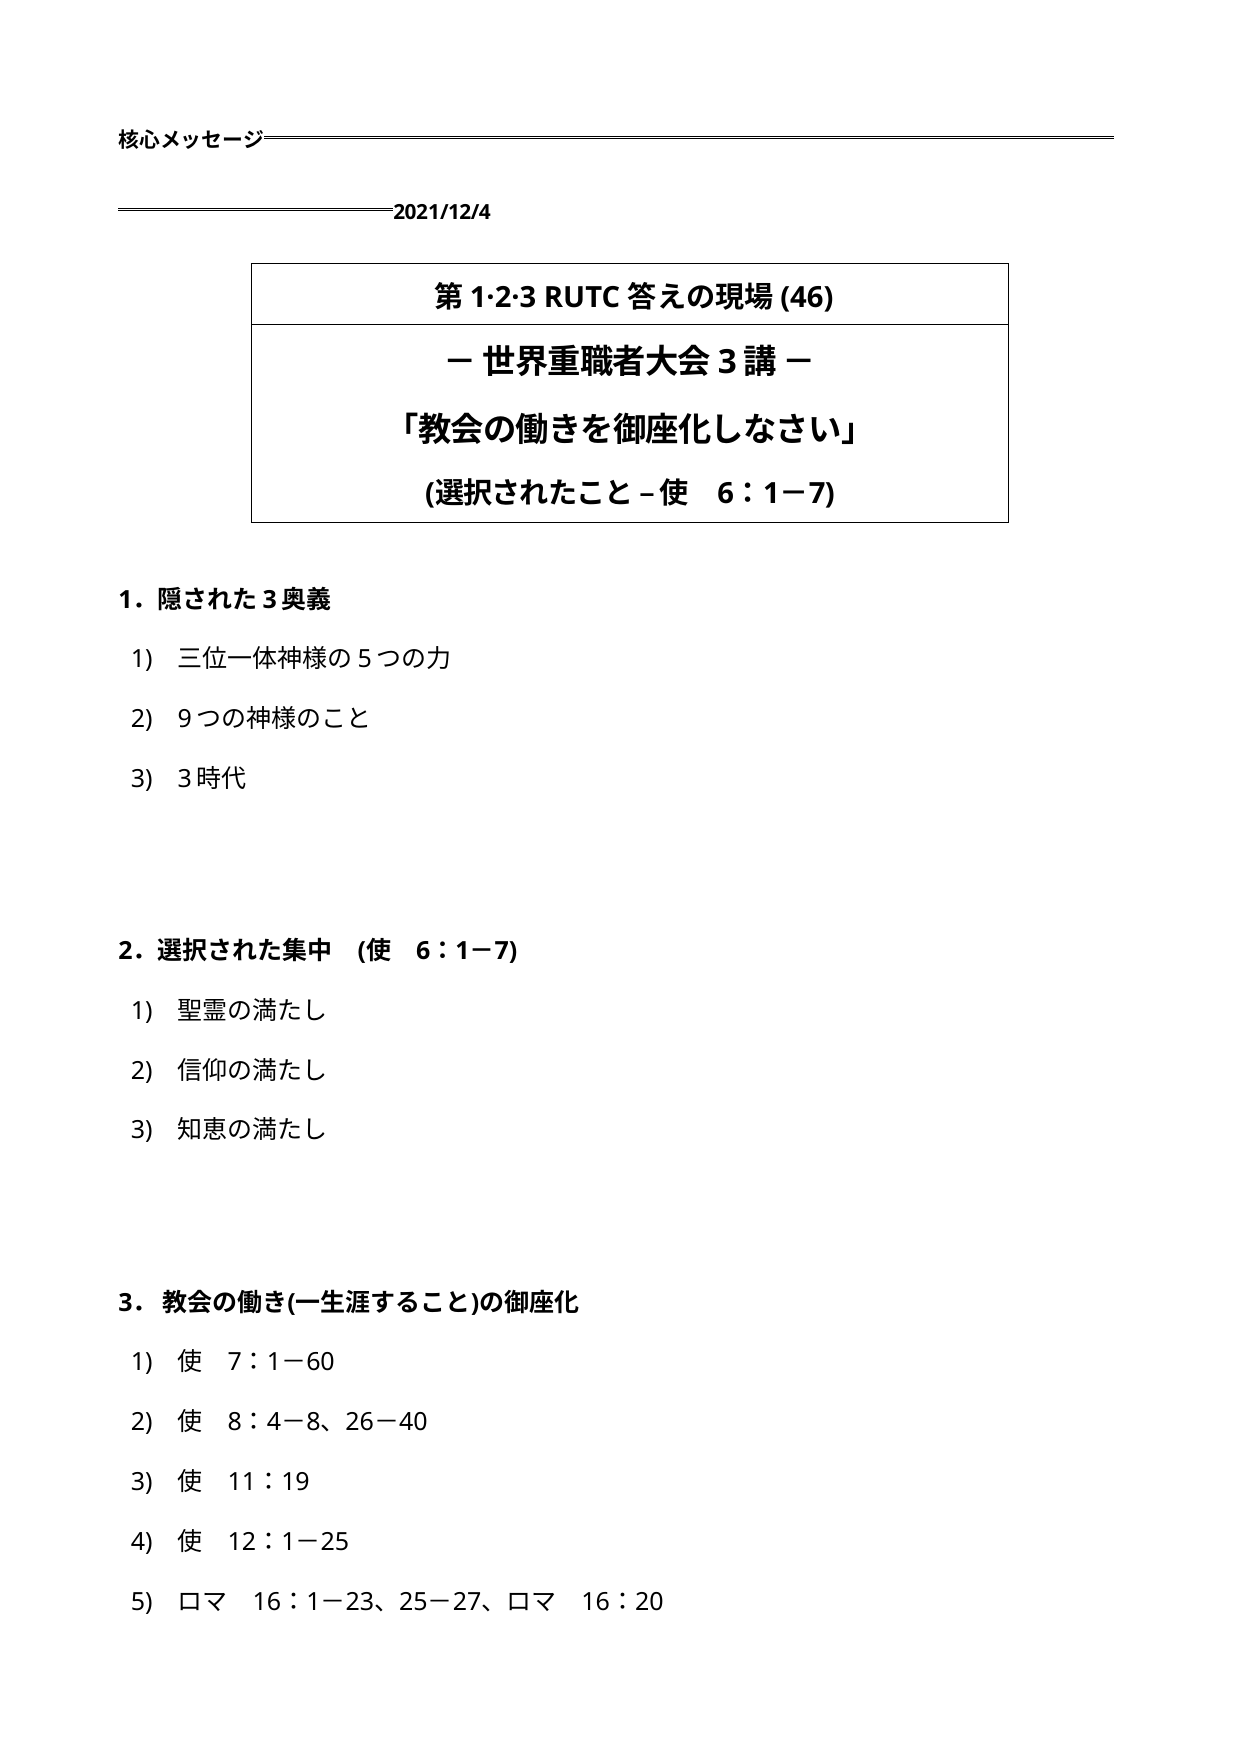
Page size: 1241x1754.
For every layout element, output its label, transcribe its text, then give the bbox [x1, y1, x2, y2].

table_header 第1·2·3 RUTC 答えの現場 (46) [252, 264, 1008, 323]
text 1．隠された3奥義 [118, 579, 1122, 615]
text 3． 教会の働き(一生涯すること)の御座化 [118, 1282, 1122, 1318]
text 2) 9つの神様のこと [118, 699, 1122, 735]
text 1) 三位一体神様の5つの力 [118, 639, 1122, 675]
text 4) 使 12：1－25 [118, 1521, 1122, 1557]
text 3) 3時代 [118, 758, 1122, 795]
text 1) 聖霊の満たし [118, 990, 1122, 1027]
text 5) ロマ 16：1－23、25－27、ロマ 16：20 [118, 1581, 1122, 1617]
text 3) 知恵の満たし [118, 1110, 1122, 1146]
text 3) 使 11：19 [118, 1461, 1122, 1498]
text 1) 使 7：1－60 [118, 1342, 1122, 1378]
text 2) 信仰の満たし [118, 1050, 1122, 1086]
table_cell － 世界重職者大会3講 － 「教会の働きを御座化しなさい」 (選択されたこと – 使 6：1－7) [252, 325, 1008, 522]
text 2．選択された集中 (使 6：1－7) [118, 931, 1122, 967]
text 核心メッセージ═════════════════════════════════════════════2021/12/4 [118, 118, 1122, 227]
text 2) 使 8：4－8、26－40 [118, 1402, 1122, 1438]
